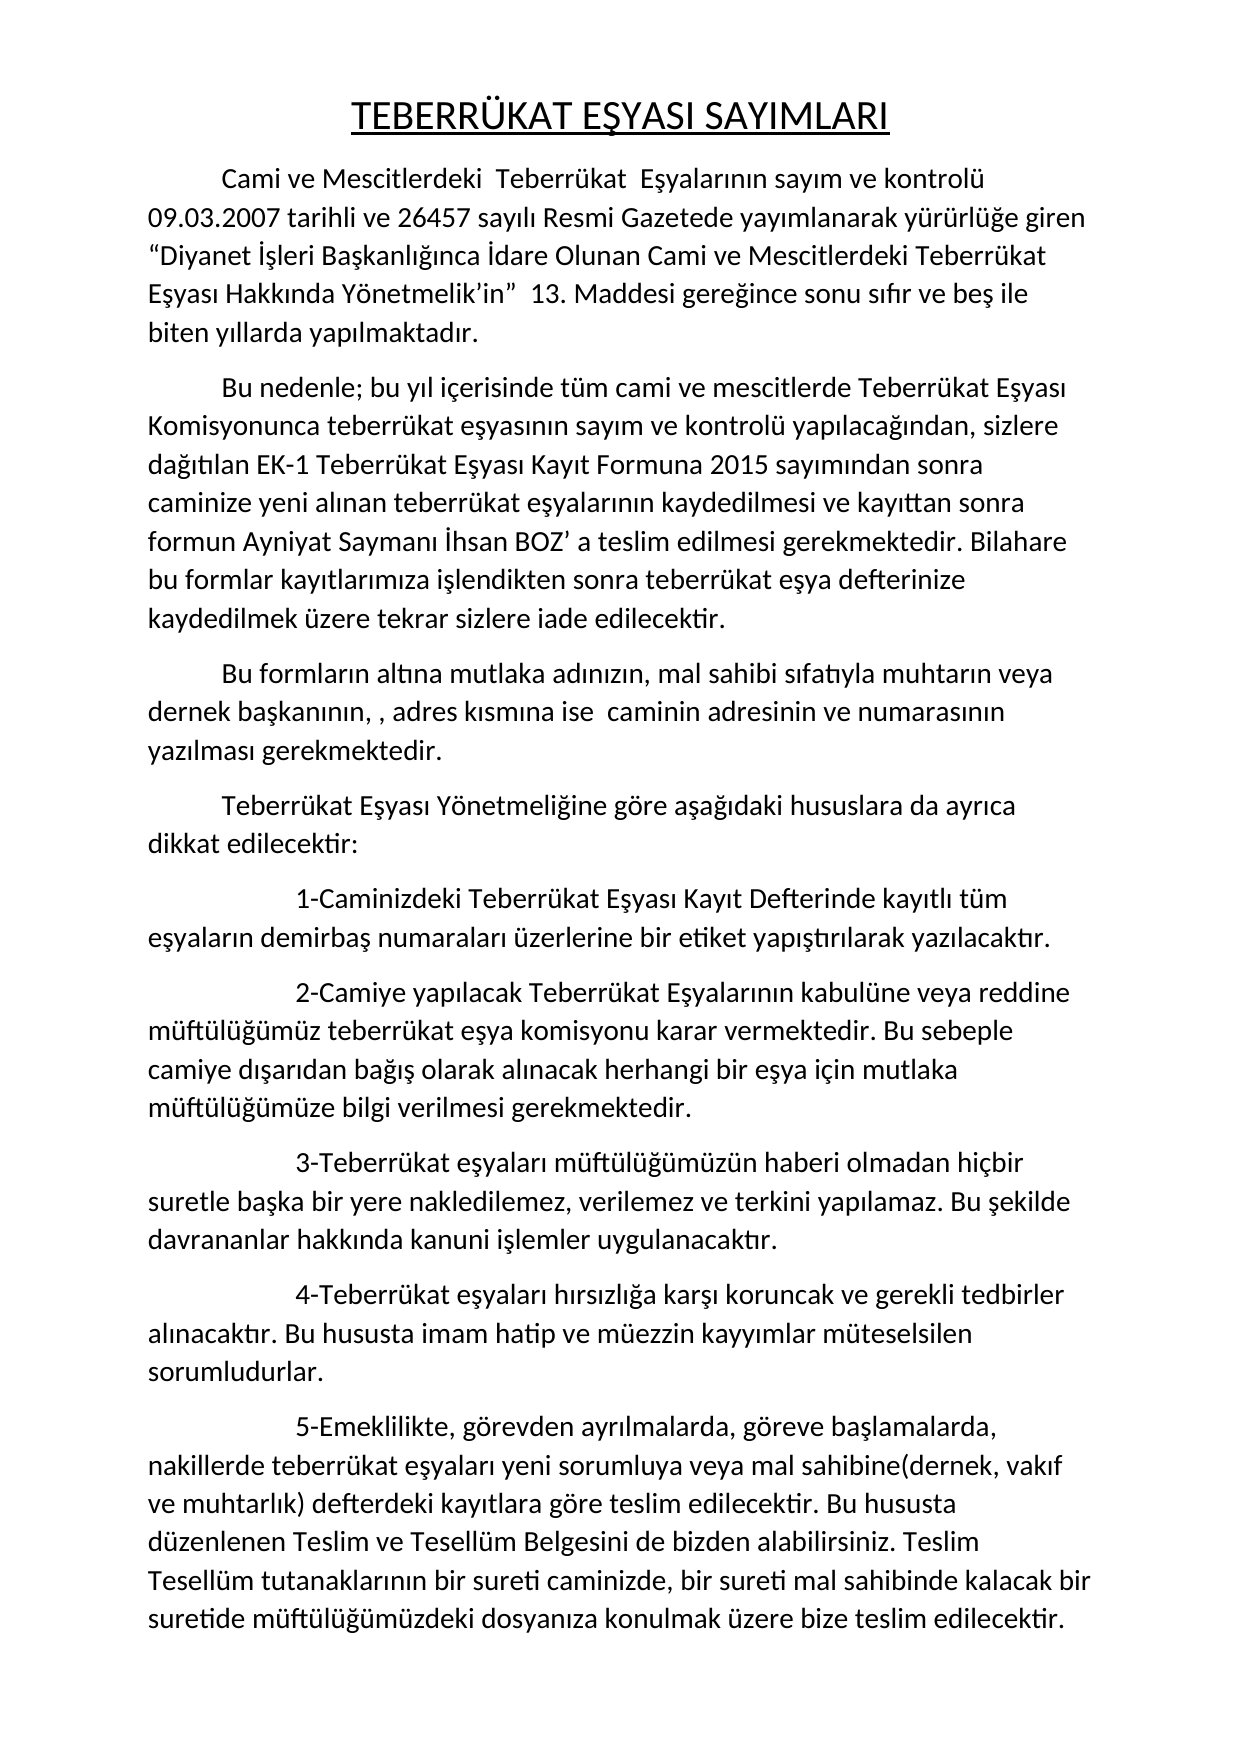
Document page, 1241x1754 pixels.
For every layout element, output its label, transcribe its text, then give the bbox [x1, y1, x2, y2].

text 3-Teberrükat eşyaları müftülüğümüzün haberi olmadan hiçbir suretle başka bir yere nakledilemez, verilemez ve terkini yapılamaz. Bu şekilde davrananlar hakkında kanuni işlemler uygulanacaktır. [148, 1144, 1092, 1257]
text 1-Caminizdeki Teberrükat Eşyası Kayıt Defterinde kayıtlı tüm eşyaların demirbaş numaraları üzerlerine bir etiket yapıştırılarak yazılacaktır. [148, 880, 1092, 954]
text Cami ve Mescitlerdeki Teberrükat Eşyalarının sayım ve kontrolü 09.03.2007 tarihli ve 26457 sayılı Resmi Gazetede yayımlanarak yürürlüğe giren “Diyanet İşleri Başkanlığınca İdare Olunan Cami ve Mescitlerdeki Teberrükat Eşyası Hakkında Yönetmelik’in” 13. Maddesi gereğince sonu sıfır ve beş ile biten yıllarda yapılmaktadır. [148, 160, 1092, 349]
text 2-Camiye yapılacak Teberrükat Eşyalarının kabulüne veya reddine müftülüğümüz teberrükat eşya komisyonu karar vermektedir. Bu sebeple camiye dışarıdan bağış olarak alınacak herhangi bir eşya için mutlaka müftülüğümüze bilgi verilmesi gerekmektedir. [148, 974, 1092, 1125]
text Bu nedenle; bu yıl içerisinde tüm cami ve mescitlerde Teberrükat Eşyası Komisyonunca teberrükat eşyasının sayım ve kontrolü yapılacağından, sizlere dağıtılan EK-1 Teberrükat Eşyası Kayıt Formuna 2015 sayımından sonra caminize yeni alınan teberrükat eşyalarının kaydedilmesi ve kayıttan sonra formun Ayniyat Saymanı İhsan BOZ’ a teslim edilmesi gerekmektedir. Bilahare bu formlar kayıtlarımıza işlendikten sonra teberrükat eşya defterinize kaydedilmek üzere tekrar sizlere iade edilecektir. [148, 369, 1092, 635]
text 5-Emeklilikte, görevden ayrılmalarda, göreve başlamalarda, nakillerde teberrükat eşyaları yeni sorumluya veya mal sahibine(dernek, vakıf ve muhtarlık) defterdeki kayıtlara göre teslim edilecektir. Bu hususta düzenlenen Teslim ve Tesellüm Belgesini de bizden alabilirsiniz. Teslim Tesellüm tutanaklarının bir sureti caminizde, bir sureti mal sahibinde kalacak bir suretide müftülüğümüzdeki dosyanıza konulmak üzere bize teslim edilecektir. [148, 1408, 1092, 1636]
text Bu formların altına mutlaka adınızın, mal sahibi sıfatıyla muhtarın veya dernek başkanının, , adres kısmına ise caminin adresinin ve numarasının yazılması gerekmektedir. [148, 655, 1092, 767]
text 4-Teberrükat eşyaları hırsızlığa karşı koruncak ve gerekli tedbirler alınacaktır. Bu hususta imam hatip ve müezzin kayyımlar müteselsilen sorumludurlar. [148, 1276, 1092, 1389]
text Teberrükat Eşyası Yönetmeliğine göre aşağıdaki hususlara da ayrıca dikkat edilecektir: [148, 787, 1092, 861]
text TEBERRÜKAT EŞYASI SAYIMLARI [148, 89, 1092, 139]
